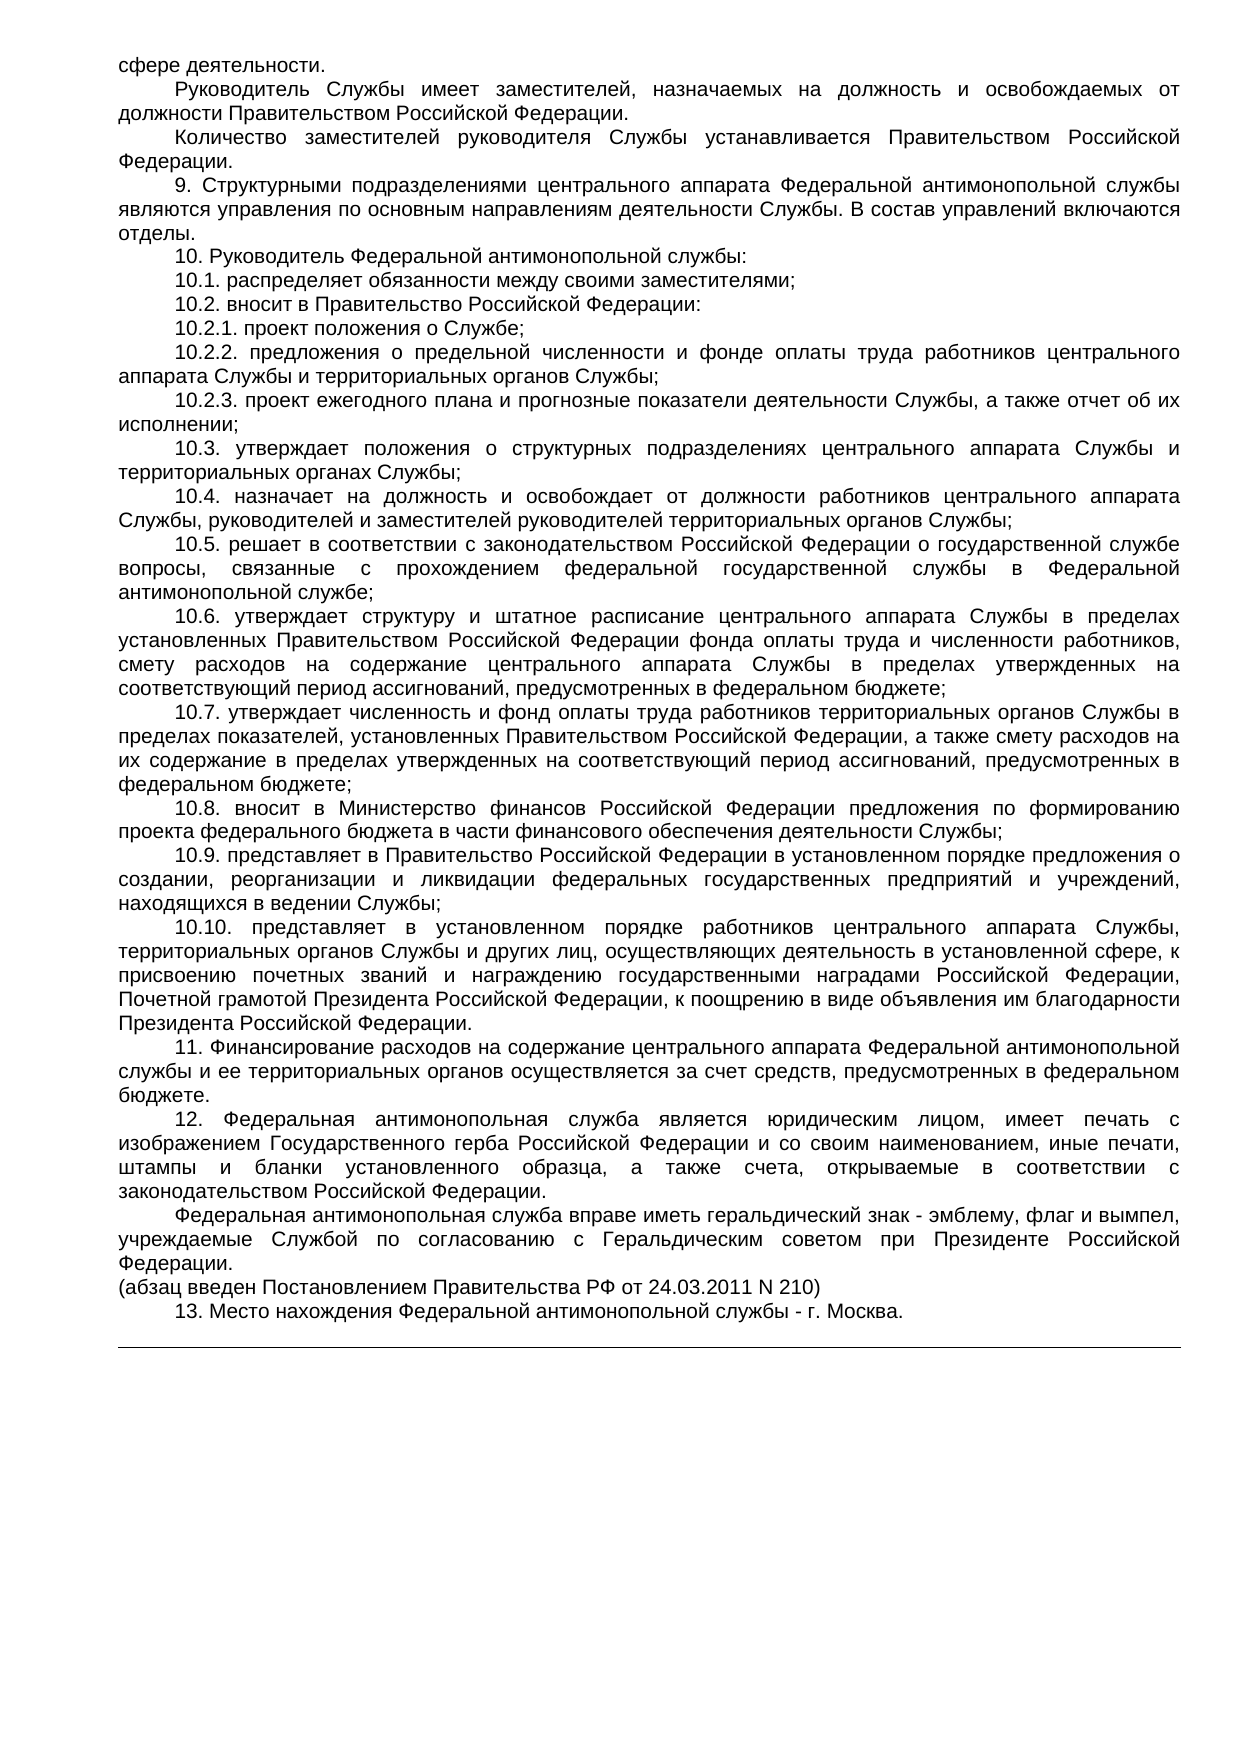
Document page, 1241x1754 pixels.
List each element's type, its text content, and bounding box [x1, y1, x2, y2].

text 10.3. утверждает положения о структурных подразделениях центрального аппарата Службы и территориальных органах Службы; [118, 436, 1181, 484]
text 10.6. утверждает структуру и штатное расписание центрального аппарата Службы в пределах установленных Правительством Российской Федерации фонда оплаты труда и численности работников, смету расходов на содержание центрального аппарата Службы в пределах утвержденных на соответствующий период ассигнований, предусмотренных в федеральном бюджете; [118, 604, 1181, 699]
text 10.10. представляет в установленном порядке работников центрального аппарата Службы, территориальных органов Службы и других лиц, осуществляющих деятельность в установленной сфере, к присвоению почетных званий и награждению государственными наградами Российской Федерации, Почетной грамотой Президента Российской Федерации, к поощрению в виде объявления им благодарности Президента Российской Федерации. [118, 915, 1181, 1035]
text Количество заместителей руководителя Службы устанавливается Правительством Российской Федерации. [118, 124, 1181, 172]
text 10.1. распределяет обязанности между своими заместителями; [118, 268, 1181, 292]
text 10.2. вносит в Правительство Российской Федерации: [118, 292, 1181, 316]
text 12. Федеральная антимонопольная служба является юридическим лицом, имеет печать с изображением Государственного герба Российской Федерации и со своим наименованием, иные печати, штампы и бланки установленного образца, а также счета, открываемые в соответствии с законодательством Российской Федерации. [118, 1107, 1181, 1203]
text 10.7. утверждает численность и фонд оплаты труда работников территориальных органов Службы в пределах показателей, установленных Правительством Российской Федерации, а также смету расходов на их содержание в пределах утвержденных на соответствующий период ассигнований, предусмотренных в федеральном бюджете; [118, 699, 1181, 795]
text 9. Структурными подразделениями центрального аппарата Федеральной антимонопольной службы являются управления по основным направлениям деятельности Службы. В состав управлений включаются отделы. [118, 172, 1181, 244]
text (абзац введен Постановлением Правительства РФ от 24.03.2011 N 210) [118, 1274, 1181, 1298]
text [118, 53, 1181, 77]
text 10. Руководитель Федеральной антимонопольной службы: [118, 244, 1181, 268]
text 13. Место нахождения Федеральной антимонопольной службы - г. Москва. [118, 1298, 1181, 1322]
text 11. Финансирование расходов на содержание центрального аппарата Федеральной антимонопольной службы и ее территориальных органов осуществляется за счет средств, предусмотренных в федеральном бюджете. [118, 1035, 1181, 1107]
text 10.9. представляет в Правительство Российской Федерации в установленном порядке предложения о создании, реорганизации и ликвидации федеральных государственных предприятий и учреждений, находящихся в ведении Службы; [118, 843, 1181, 915]
text 10.2.1. проект положения о Службе; [118, 316, 1181, 340]
text 10.2.3. проект ежегодного плана и прогнозные показатели деятельности Службы, а также отчет об их исполнении; [118, 388, 1181, 436]
text 10.5. решает в соответствии с законодательством Российской Федерации о государственной службе вопросы, связанные с прохождением федеральной государственной службы в Федеральной антимонопольной службе; [118, 532, 1181, 604]
text Федеральная антимонопольная служба вправе иметь геральдический знак - эмблему, флаг и вымпел, учреждаемые Службой по согласованию с Геральдическим советом при Президенте Российской Федерации. [118, 1203, 1181, 1274]
text Руководитель Службы имеет заместителей, назначаемых на должность и освобождаемых от должности Правительством Российской Федерации. [118, 77, 1181, 124]
text 10.2.2. предложения о предельной численности и фонде оплаты труда работников центрального аппарата Службы и территориальных органов Службы; [118, 340, 1181, 388]
text 10.4. назначает на должность и освобождает от должности работников центрального аппарата Службы, руководителей и заместителей руководителей территориальных органов Службы; [118, 484, 1181, 532]
text 10.8. вносит в Министерство финансов Российской Федерации предложения по формированию проекта федерального бюджета в части финансового обеспечения деятельности Службы; [118, 795, 1181, 843]
